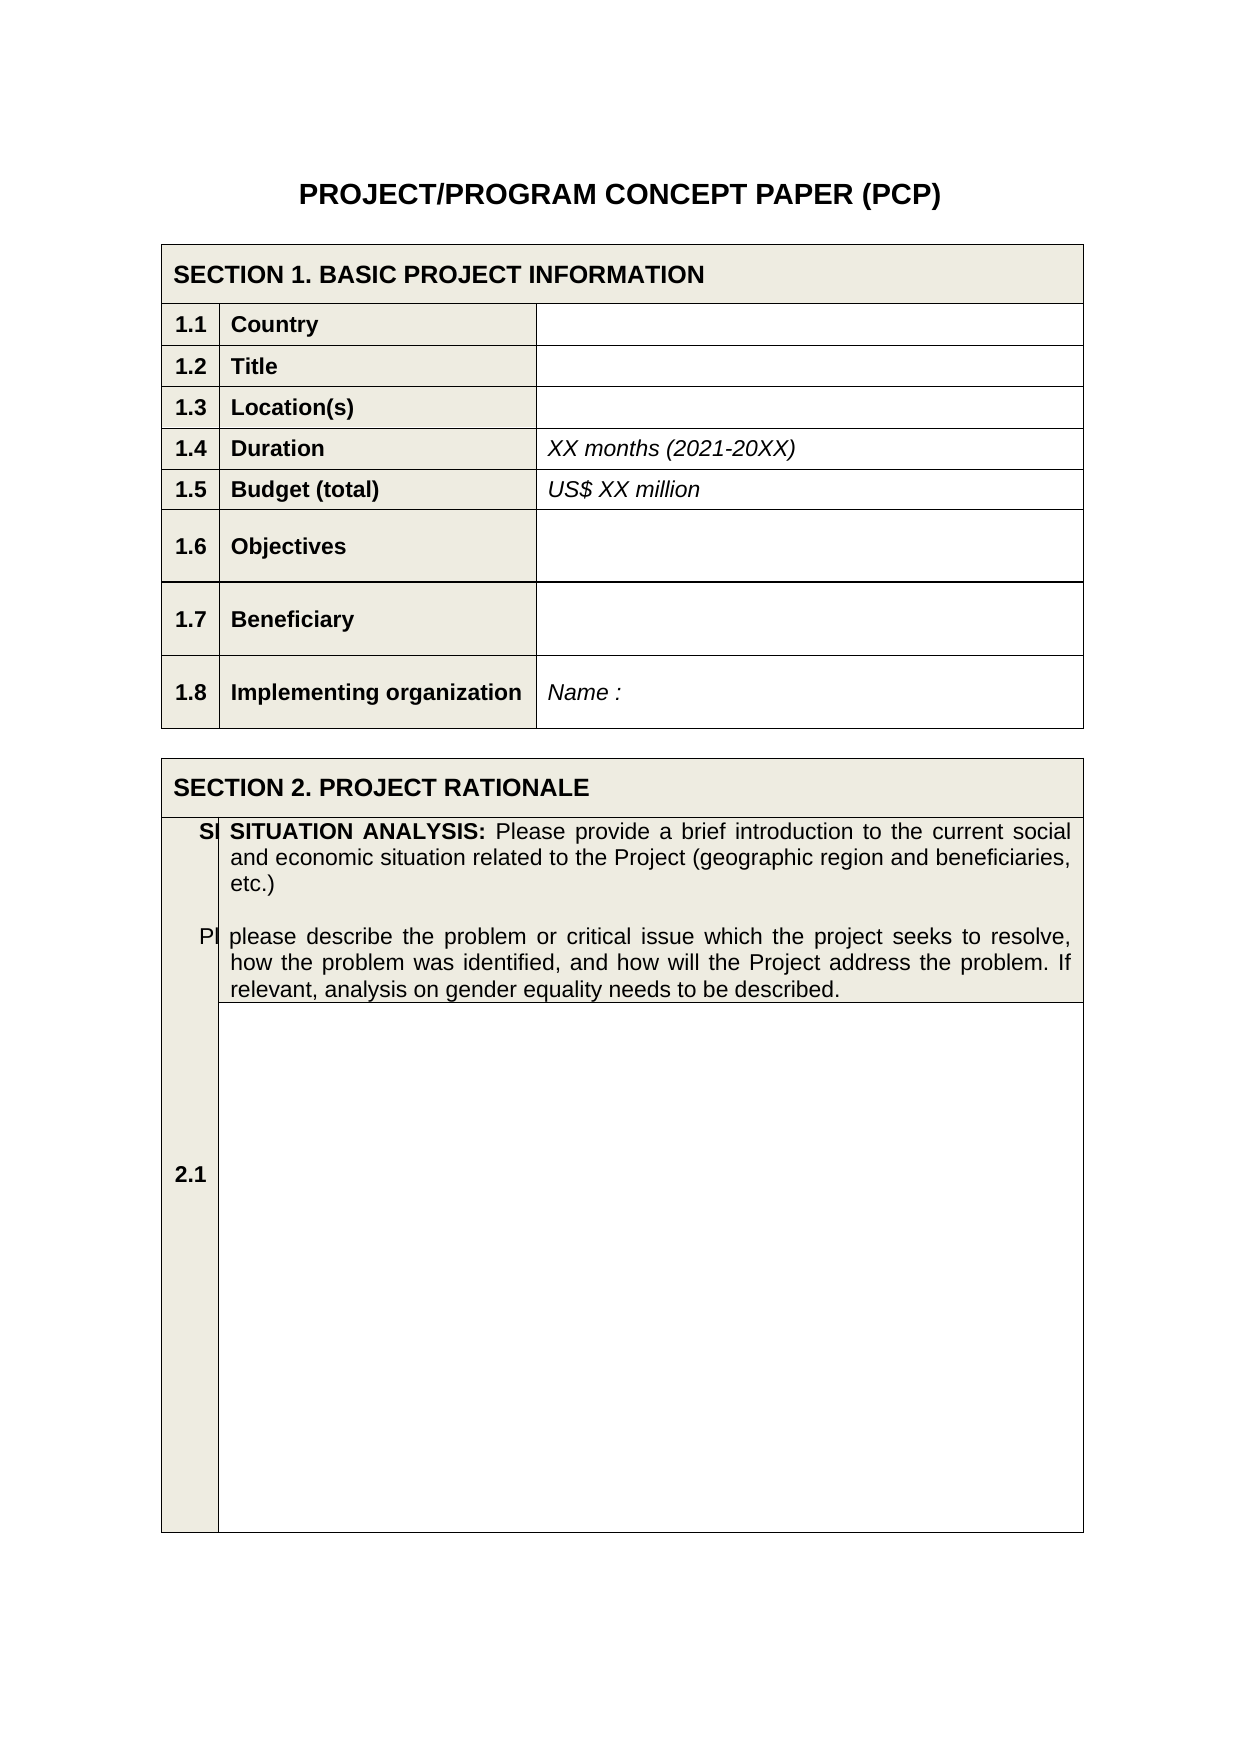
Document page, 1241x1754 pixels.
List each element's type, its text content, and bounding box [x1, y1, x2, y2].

table_cell 1.4 [162, 429, 219, 469]
table_cell 1.1 [162, 304, 219, 345]
table_cell Location(s) [220, 387, 536, 427]
table_cell Budget (total) [220, 470, 536, 509]
table_cell Implementing organization [220, 656, 536, 728]
table_cell 1.5 [162, 470, 219, 509]
text PROJECT/PROGRAM CONCEPT PAPER (PCP) [150, 177, 1090, 211]
table_cell [219, 1003, 1083, 1532]
table_cell [537, 387, 1083, 427]
table_cell [537, 346, 1083, 386]
table_cell US$ XX million [537, 470, 1083, 509]
table_cell Duration [220, 429, 536, 469]
table_cell XX months (2021-20XX) [537, 429, 1083, 469]
table_cell SI SITUATION ANALYSIS: Please provide a brief introduction to the current social and economic situation related to the Project (geographic region and beneficiaries, etc.) Pl please describe the problem or critical issue which the project seeks to resolve, how the problem was identified, and how will the Project address the problem. If relevant, analysis on gender equality needs to be described. [219, 818, 1083, 1002]
table_cell 1.7 [162, 583, 219, 655]
table_cell 1.3 [162, 387, 219, 427]
table_header SECTION 2. PROJECT RATIONALE [162, 759, 1083, 817]
table_cell Title [220, 346, 536, 386]
table_cell 1.8 [162, 656, 219, 728]
table_cell [537, 510, 1083, 581]
table_cell Objectives [220, 510, 536, 581]
table_header SECTION 1. BASIC PROJECT INFORMATION [162, 245, 1083, 303]
table_cell [537, 304, 1083, 345]
table_cell Beneficiary [220, 583, 536, 655]
table_cell Name : [537, 656, 1083, 728]
table_cell 1.6 [162, 510, 219, 581]
table_cell [537, 583, 1083, 655]
table_cell Country [220, 304, 536, 345]
table_cell 1.2 [162, 346, 219, 386]
table_cell 2.1 [162, 818, 218, 1532]
